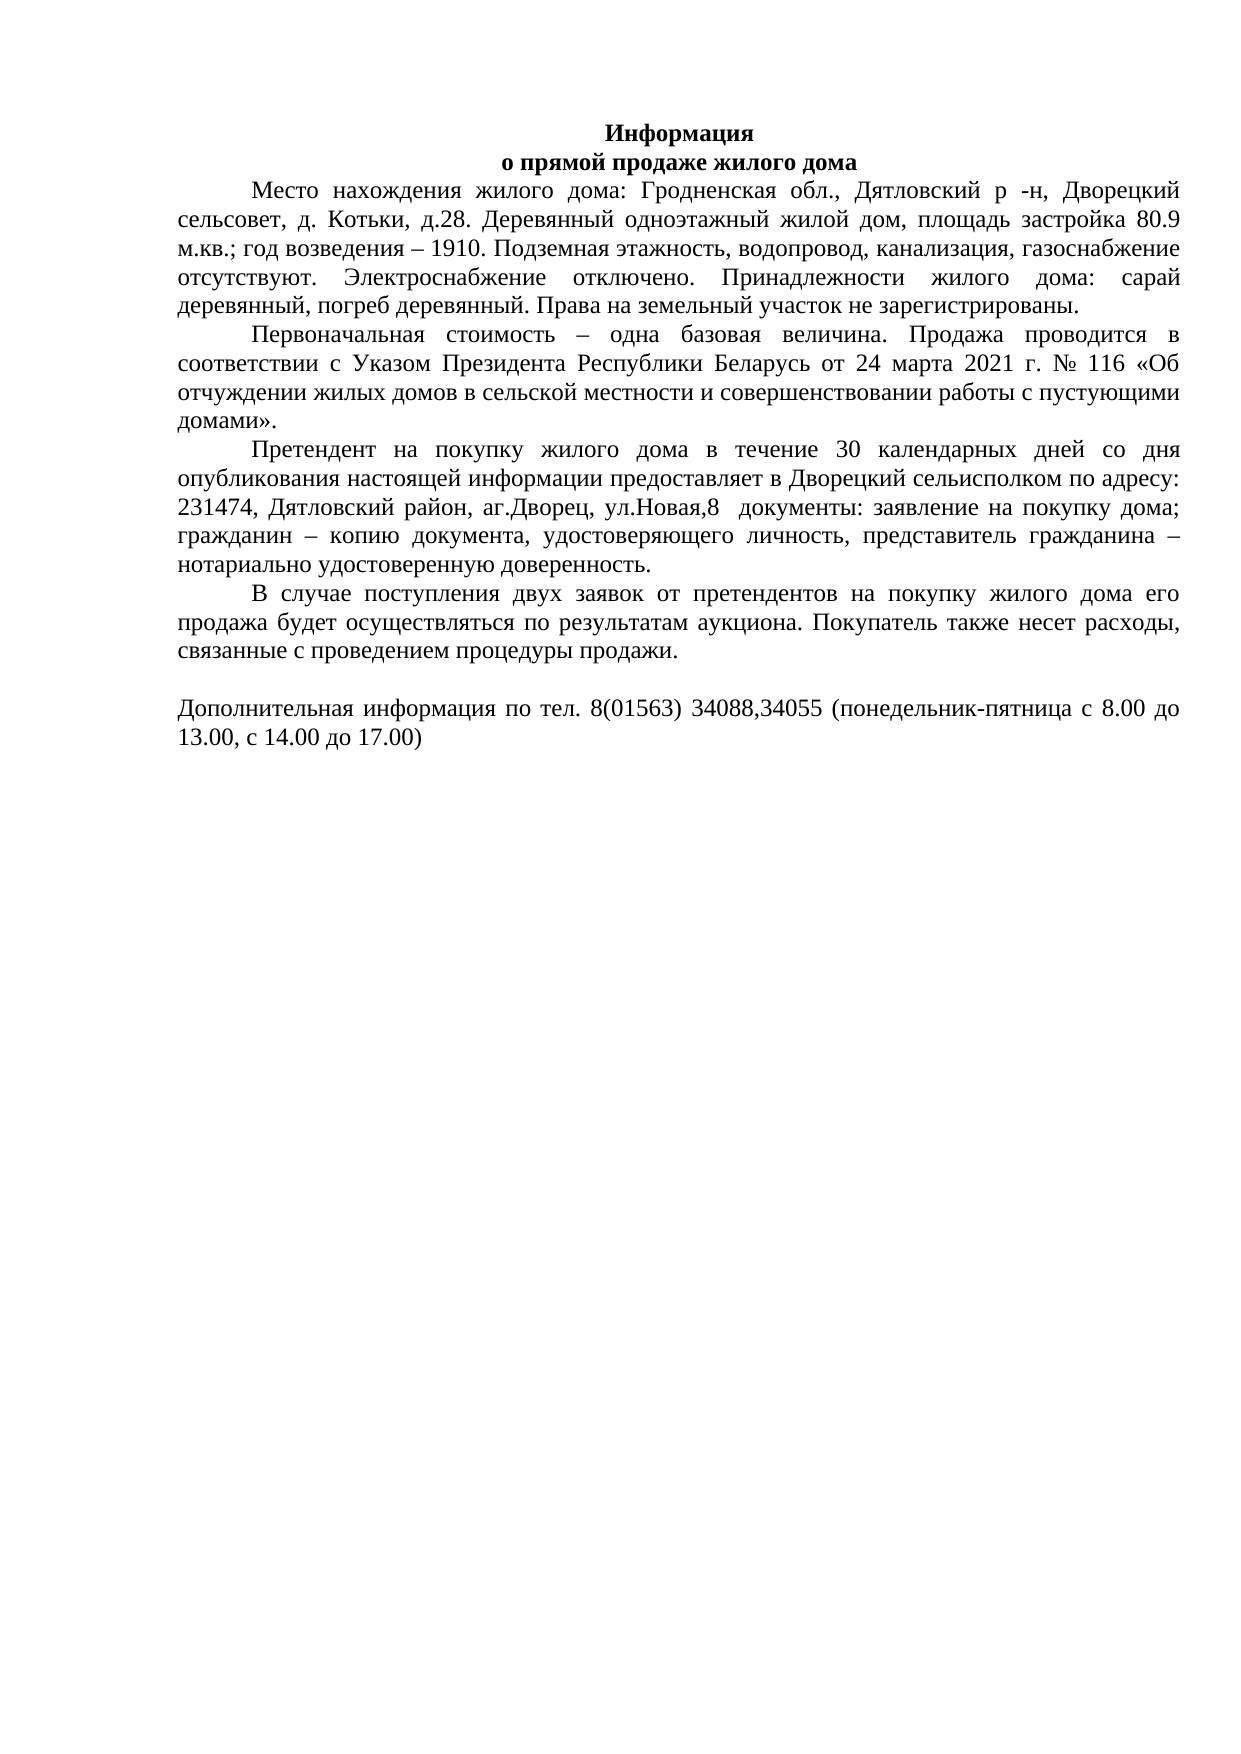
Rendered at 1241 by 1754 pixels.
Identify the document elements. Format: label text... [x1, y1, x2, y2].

text Информация [177, 118, 1181, 147]
text Претендент на покупку жилого дома в течение 30 календарных дней со дня опубликования настоящей информации предоставляет в Дворецкий сельисполком по адресу: 231474, Дятловский район, аг.Дворец, ул.Новая,8 документы: заявление на покупку дома; гражданин – копию документа, удостоверяющего личность, представитель гражданина – нотариально удостоверенную доверенность. [177, 434, 1181, 578]
text Место нахождения жилого дома: Гродненская обл., Дятловский р -н, Дворецкий сельсовет, д. Котьки, д.28. Деревянный одноэтажный жилой дом, площадь застройка 80.9 м.кв.; год возведения – 1910. Подземная этажность, водопровод, канализация, газоснабжение отсутствуют. Электроснабжение отключено. Принадлежности жилого дома: сарай деревянный, погреб деревянный. Права на земельный участок не зарегистрированы. [177, 176, 1181, 319]
text Первоначальная стоимость – одна базовая величина. Продажа проводится в соответствии с Указом Президента Республики Беларусь от 24 марта 2021 г. № 116 «Об отчуждении жилых домов в сельской местности и совершенствовании работы с пустующими домами». [177, 319, 1181, 434]
text Дополнительная информация по тел. 8(01563) 34088,34055 (понедельник-пятница с 8.00 до 13.00, с 14.00 до 17.00) [177, 693, 1181, 751]
text о прямой продаже жилого дома [177, 147, 1181, 176]
text В случае поступления двух заявок от претендентов на покупку жилого дома его продажа будет осуществляться по результатам аукциона. Покупатель также несет расходы, связанные с проведением процедуры продажи. [177, 578, 1181, 664]
